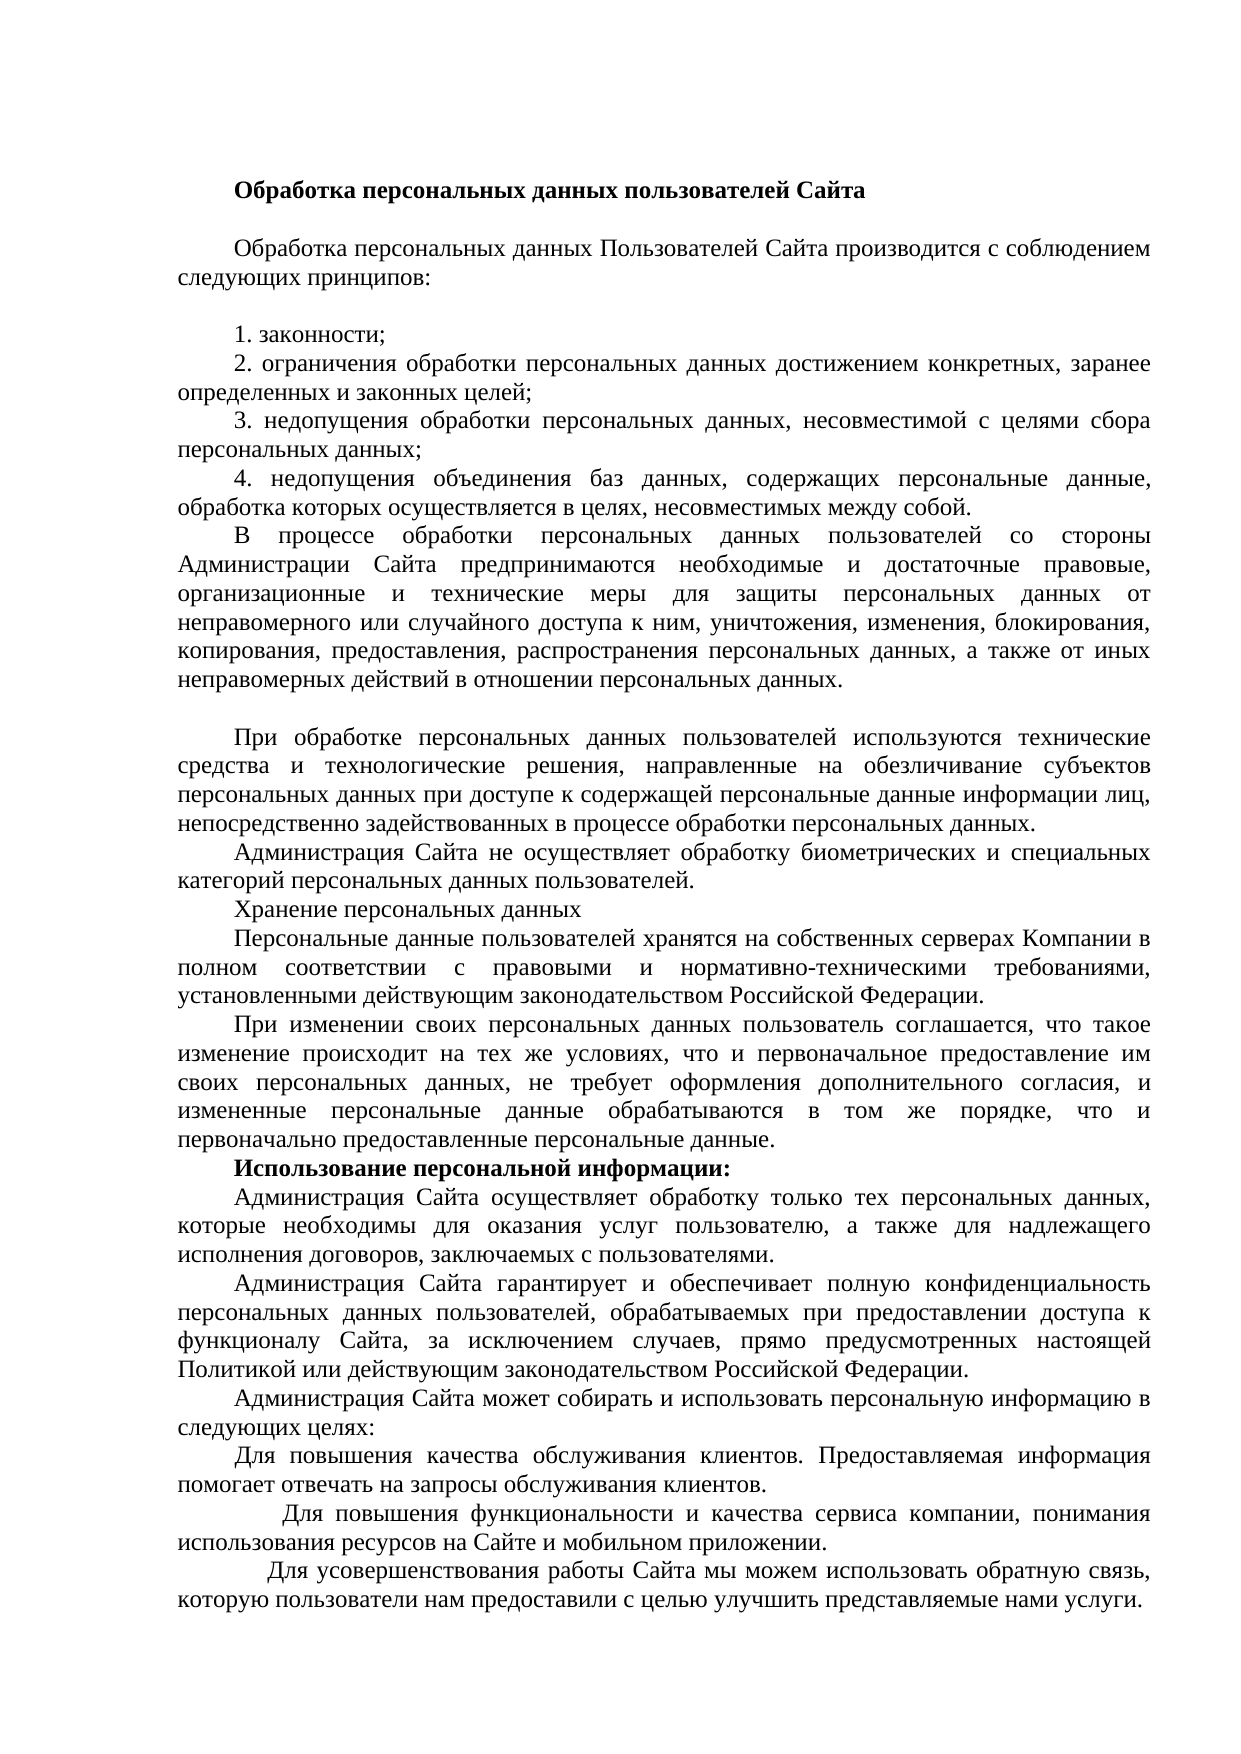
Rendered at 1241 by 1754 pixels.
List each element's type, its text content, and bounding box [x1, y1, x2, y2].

text Использование персональной информации: [177, 1153, 1152, 1182]
text 4. недопущения объединения баз данных, содержащих персональные данные, обработка которых осуществляется в целях, несовместимых между собой. [177, 463, 1152, 521]
text Администрация Сайта не осуществляет обработку биометрических и специальных категорий персональных данных пользователей. [177, 837, 1152, 894]
text Обработка персональных данных пользователей Сайта [177, 176, 1152, 204]
text Администрация Сайта может собирать и использовать персональную информацию в следующих целях: [177, 1383, 1152, 1441]
text При обработке персональных данных пользователей используются технические средства и технологические решения, направленные на обезличивание субъектов персональных данных при доступе к содержащей персональные данные информации лиц, непосредственно задействованных в процессе обработки персональных данных. [177, 722, 1152, 837]
text 1. законности; [177, 319, 1152, 348]
text 2. ограничения обработки персональных данных достижением конкретных, заранее определенных и законных целей; [177, 348, 1152, 406]
text В процессе обработки персональных данных пользователей со стороны Администрации Сайта предпринимаются необходимые и достаточные правовые, организационные и технические меры для защиты персональных данных от неправомерного или случайного доступа к ним, уничтожения, изменения, блокирования, копирования, предоставления, распространения персональных данных, а также от иных неправомерных действий в отношении персональных данных. [177, 521, 1152, 693]
text Персональные данные пользователей хранятся на собственных серверах Компании в полном соответствии с правовыми и нормативно-техническими требованиями, установленными действующим законодательством Российской Федерации. [177, 923, 1152, 1009]
text Для повышения качества обслуживания клиентов. Предоставляемая информация помогает отвечать на запросы обслуживания клиентов. [177, 1441, 1152, 1498]
text Администрация Сайта гарантирует и обеспечивает полную конфиденциальность персональных данных пользователей, обрабатываемых при предоставлении доступа к функционалу Сайта, за исключением случаев, прямо предусмотренных настоящей Политикой или действующим законодательством Российской Федерации. [177, 1268, 1152, 1383]
text При изменении своих персональных данных пользователь соглашается, что такое изменение происходит на тех же условиях, что и первоначальное предоставление им своих персональных данных, не требует оформления дополнительного согласия, и измененные персональные данные обрабатываются в том же порядке, что и первоначально предоставленные персональные данные. [177, 1009, 1152, 1153]
text Обработка персональных данных Пользователей Сайта производится с соблюдением следующих принципов: [177, 233, 1152, 291]
text Хранение персональных данных [177, 894, 1152, 923]
text Для повышения функциональности и качества сервиса компании, понимания использования ресурсов на Сайте и мобильном приложении. [177, 1498, 1152, 1556]
text Для усовершенствования работы Сайта мы можем использовать обратную связь, которую пользователи нам предоставили с целью улучшить представляемые нами услуги. [177, 1556, 1152, 1613]
text 3. недопущения обработки персональных данных, несовместимой с целями сбора персональных данных; [177, 406, 1152, 463]
text Администрация Сайта осуществляет обработку только тех персональных данных, которые необходимы для оказания услуг пользователю, а также для надлежащего исполнения договоров, заключаемых с пользователями. [177, 1182, 1152, 1268]
